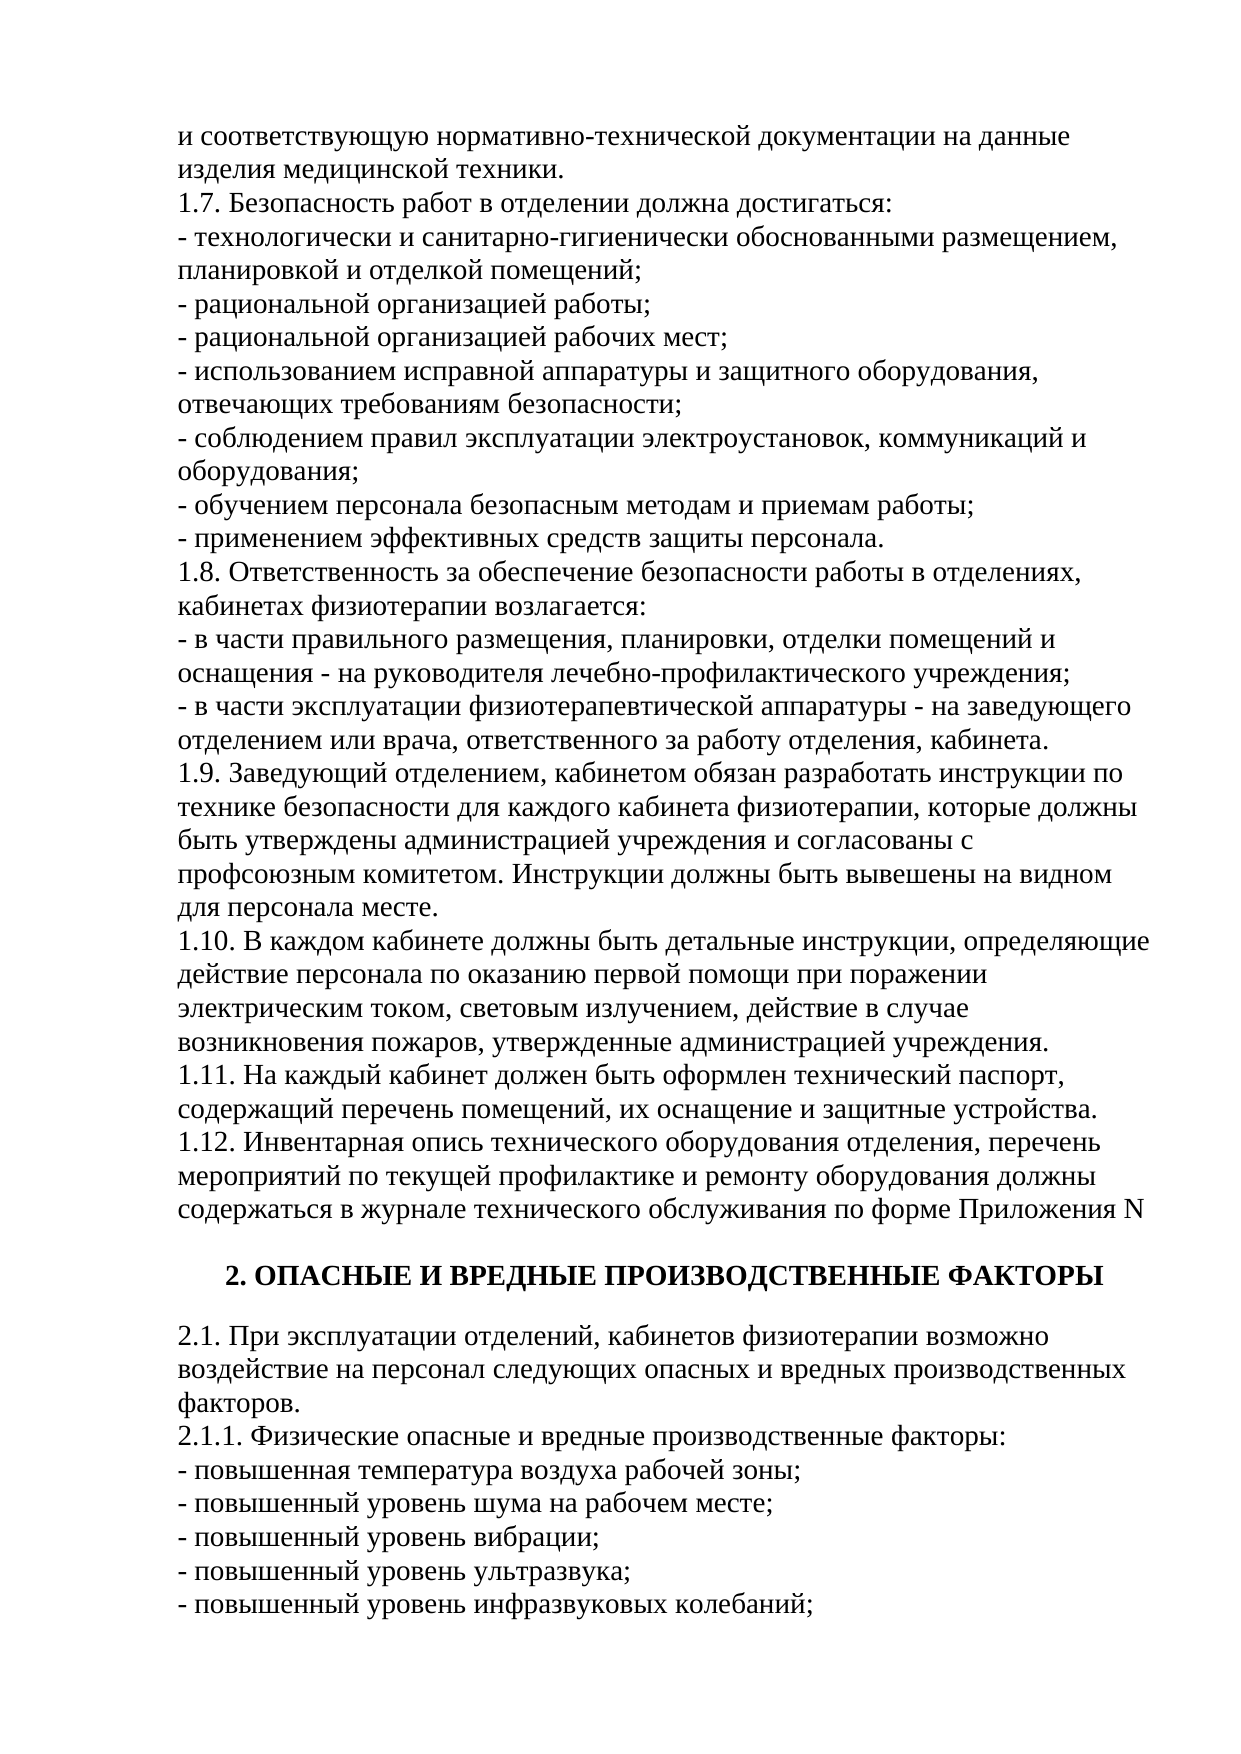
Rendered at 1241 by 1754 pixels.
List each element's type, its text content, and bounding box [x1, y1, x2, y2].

text - рациональной организацией работы; [177, 286, 1152, 319]
text и соответствующую нормативно-технической документации на данные изделия медицинской техники. [177, 118, 1152, 185]
text - повышенный уровень ультразвука; [177, 1553, 1152, 1586]
text - в части эксплуатации физиотерапевтической аппаратуры - на заведующего отделением или врача, ответственного за работу отделения, кабинета. [177, 688, 1152, 755]
text 1.10. В каждом кабинете должны быть детальные инструкции, определяющие действие персонала по оказанию первой помощи при поражении электрическим током, световым излучением, действие в случае возникновения пожаров, утвержденные администрацией учреждения. [177, 923, 1152, 1057]
text - повышенный уровень инфразвуковых колебаний; [177, 1586, 1152, 1620]
text 2. ОПАСНЫЕ И ВРЕДНЫЕ ПРОИЗВОДСТВЕННЫЕ ФАКТОРЫ [177, 1258, 1152, 1292]
text - повышенный уровень вибрации; [177, 1519, 1152, 1553]
text - технологически и санитарно-гигиенически обоснованными размещением, планировкой и отделкой помещений; [177, 219, 1152, 286]
text - в части правильного размещения, планировки, отделки помещений и оснащения - на руководителя лечебно-профилактического учреждения; [177, 621, 1152, 688]
text 1.11. На каждый кабинет должен быть оформлен технический паспорт, содержащий перечень помещений, их оснащение и защитные устройства. [177, 1057, 1152, 1124]
text 2.1. При эксплуатации отделений, кабинетов физиотерапии возможно воздействие на персонал следующих опасных и вредных производственных факторов. [177, 1318, 1152, 1418]
text - применением эффективных средств защиты персонала. [177, 521, 1152, 554]
text 1.12. Инвентарная опись технического оборудования отделения, перечень мероприятий по текущей профилактике и ремонту оборудования должны содержаться в журнале технического обслуживания по форме Приложения N [177, 1124, 1152, 1225]
text 1.7. Безопасность работ в отделении должна достигаться: [177, 185, 1152, 219]
text - повышенная температура воздуха рабочей зоны; [177, 1452, 1152, 1486]
text 1.9. Заведующий отделением, кабинетом обязан разработать инструкции по технике безопасности для каждого кабинета физиотерапии, которые должны быть утверждены администрацией учреждения и согласованы с профсоюзным комитетом. Инструкции должны быть вывешены на видном для персонала месте. [177, 755, 1152, 923]
text - использованием исправной аппаратуры и защитного оборудования, отвечающих требованиям безопасности; [177, 353, 1152, 420]
text - обучением персонала безопасным методам и приемам работы; [177, 487, 1152, 521]
text - рациональной организацией рабочих мест; [177, 319, 1152, 353]
text 1.8. Ответственность за обеспечение безопасности работы в отделениях, кабинетах физиотерапии возлагается: [177, 554, 1152, 621]
text - повышенный уровень шума на рабочем месте; [177, 1486, 1152, 1519]
text 2.1.1. Физические опасные и вредные производственные факторы: [177, 1418, 1152, 1452]
text - соблюдением правил эксплуатации электроустановок, коммуникаций и оборудования; [177, 420, 1152, 487]
